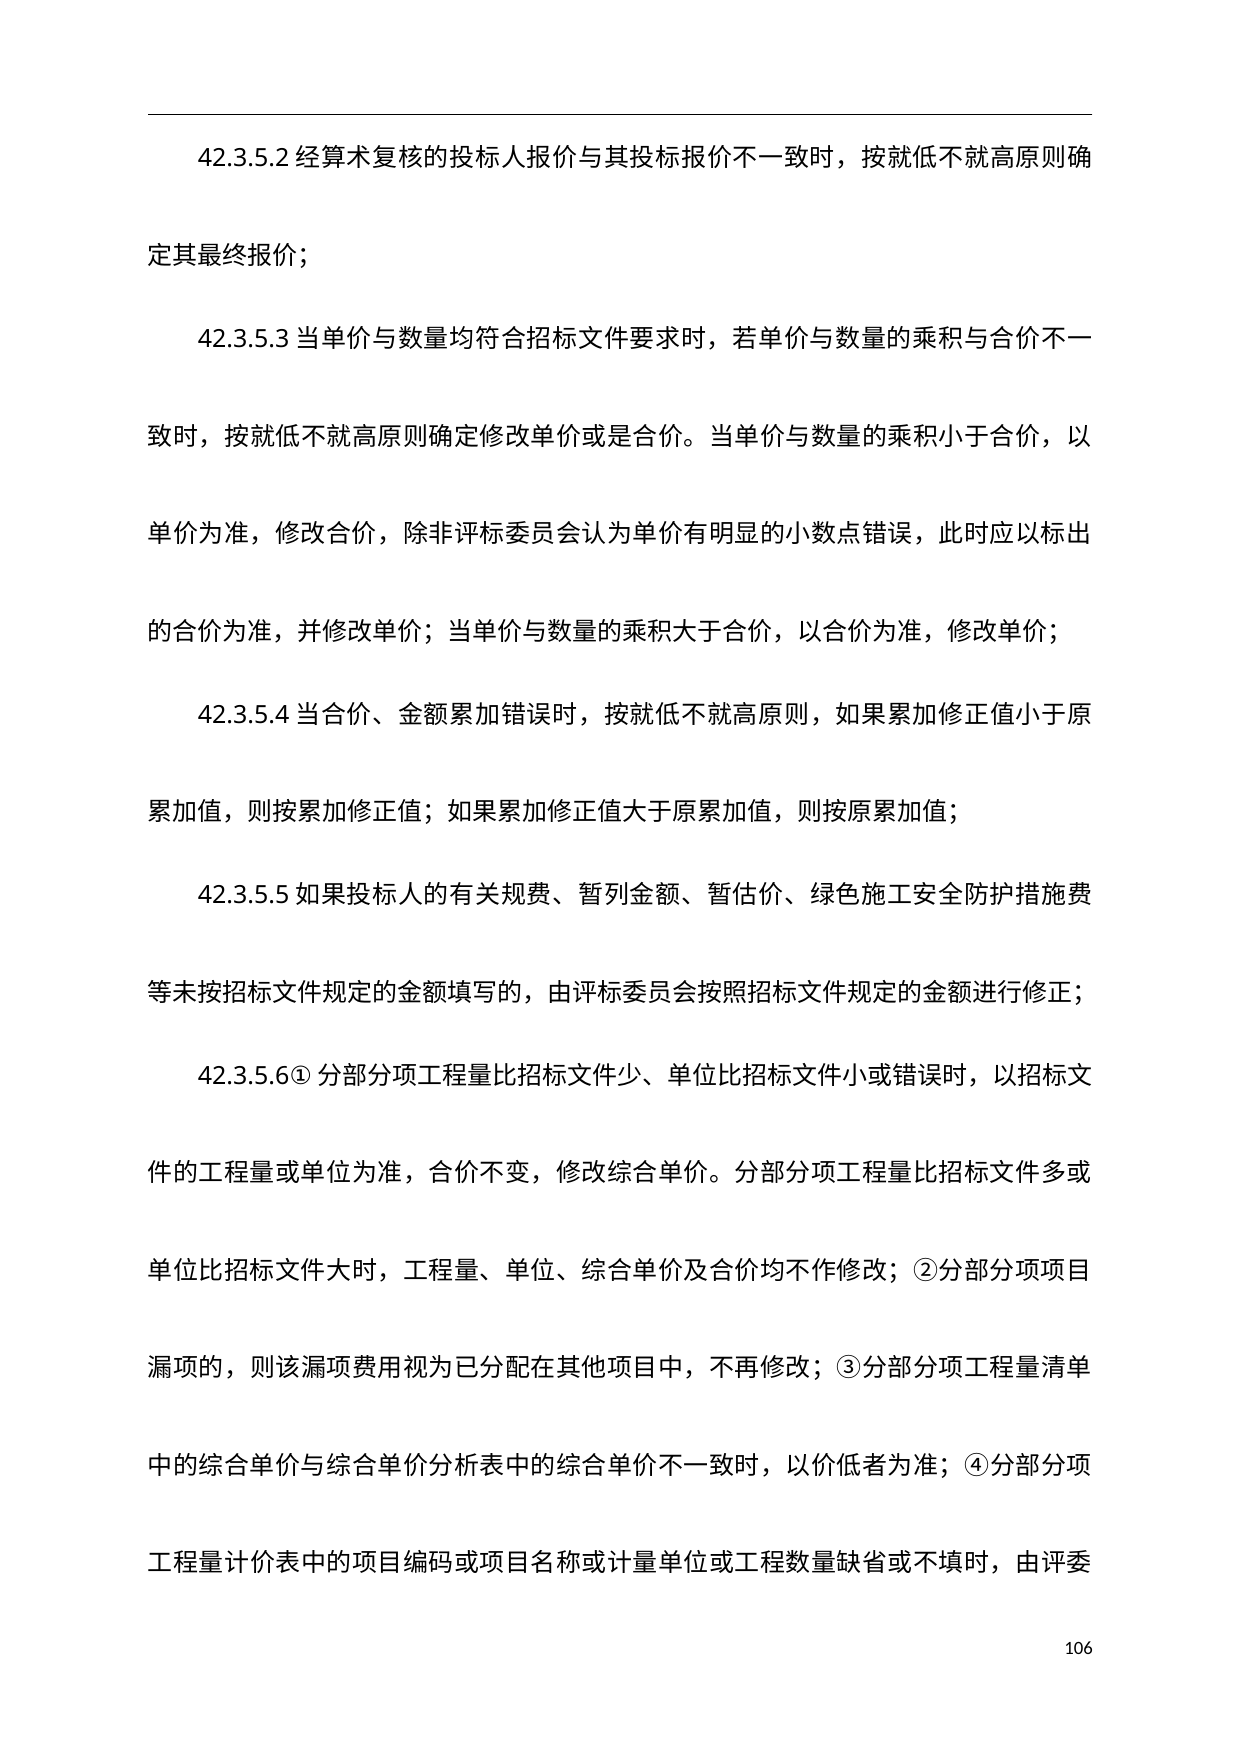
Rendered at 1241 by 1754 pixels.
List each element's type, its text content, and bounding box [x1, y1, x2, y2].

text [148, 1041, 1092, 1593]
text 42.3.5.2经算术复核的投标人报价与其投标报价不一致时，按就低不就高原则确定其最终报价； [148, 123, 1092, 286]
text 42.3.5.5如果投标人的有关规费、暂列金额、暂估价、绿色施工安全防护措施费等未按招标文件规定的金额填写的，由评标委员会按照招标文件规定的金额进行修正； [148, 860, 1092, 1023]
text 42.3.5.3当单价与数量均符合招标文件要求时，若单价与数量的乘积与合价不一致时，按就低不就高原则确定修改单价或是合价。当单价与数量的乘积小于合价，以单价为准，修改合价，除非评标委员会认为单价有明显的小数点错误，此时应以标出的合价为准，并修改单价；当单价与数量的乘积大于合价，以合价为准，修改单价； [148, 304, 1092, 662]
text 42.3.5.4当合价、金额累加错误时，按就低不就高原则，如果累加修正值小于原累加值，则按累加修正值；如果累加修正值大于原累加值，则按原累加值； [148, 680, 1092, 842]
